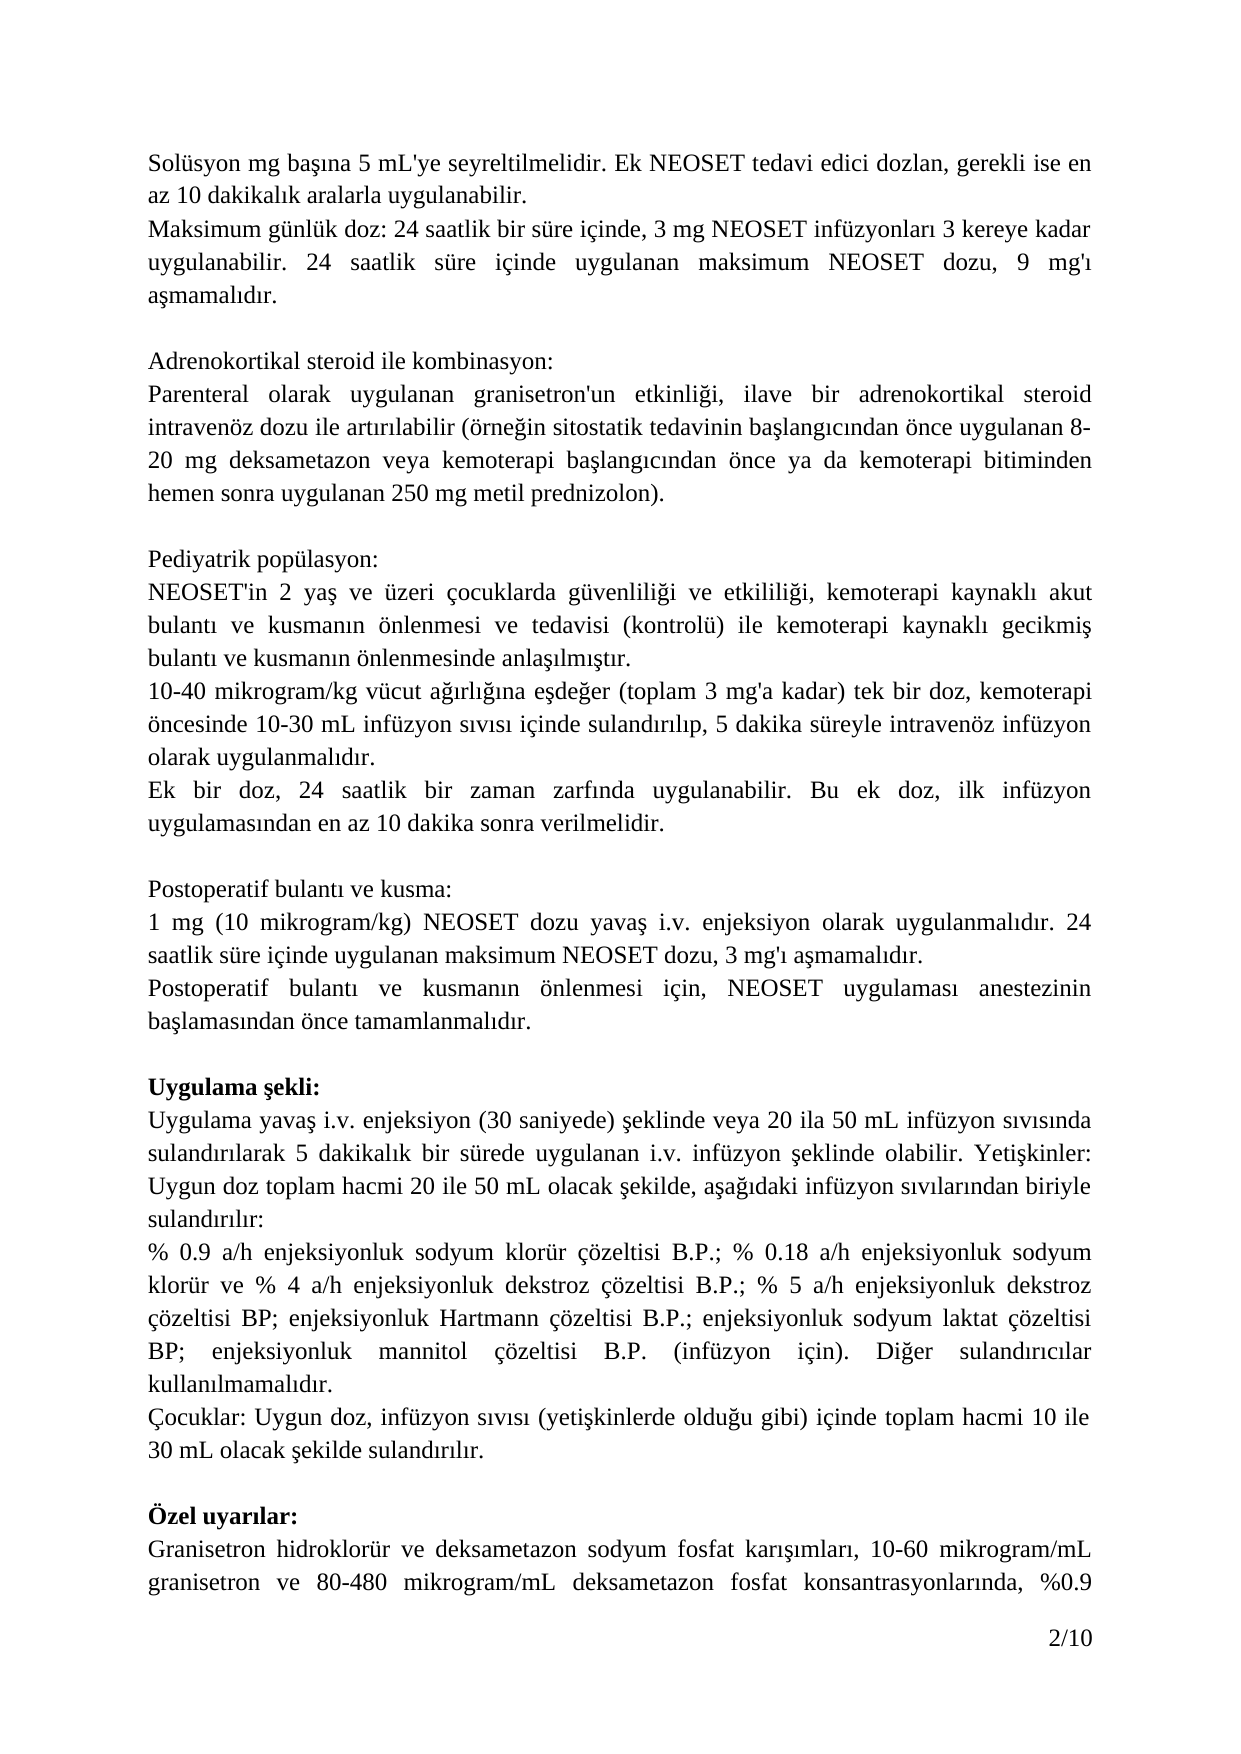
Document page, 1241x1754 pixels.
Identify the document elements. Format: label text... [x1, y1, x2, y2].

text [148, 1534, 1093, 1596]
text Çocuklar: Uygun doz, infüzyon sıvısı (yetişkinlerde olduğu gibi) içinde toplam hacmi 10 ile 30 mL olacak şekilde sulandırılır. [148, 1402, 1091, 1464]
text Pediyatrik popülasyon: [148, 544, 1093, 573]
text Uygulama şekli: [148, 1072, 1093, 1101]
text Uygulama yavaş i.v. enjeksiyon (30 saniyede) şeklinde veya 20 ila 50 mL infüzyon sıvısında sulandırılarak 5 dakikalık bir sürede uygulanan i.v. infüzyon şeklinde olabilir. Yetişkinler: Uygun doz toplam hacmi 20 ile 50 mL olacak şekilde, aşağıdaki infüzyon sıvılarından biriyle sulandırılır: [148, 1105, 1093, 1233]
text Postoperatif bulantı ve kusmanın önlenmesi için, NEOSET uygulaması anestezinin başlamasından önce tamamlanmalıdır. [148, 973, 1093, 1035]
text Adrenokortikal steroid ile kombinasyon: [148, 346, 1093, 374]
text % 0.9 a/h enjeksiyonluk sodyum klorür çözeltisi B.P.; % 0.18 a/h enjeksiyonluk sodyum klorür ve % 4 a/h enjeksiyonluk dekstroz çözeltisi B.P.; % 5 a/h enjeksiyonluk dekstroz çözeltisi BP; enjeksiyonluk Hartmann çözeltisi B.P.; enjeksiyonluk sodyum laktat çözeltisi BP; enjeksiyonluk mannitol çözeltisi B.P. (infüzyon için). Diğer sulandırıcılar kullanılmamalıdır. [148, 1237, 1093, 1398]
text NEOSET'in 2 yaş ve üzeri çocuklarda güvenliliği ve etkililiği, kemoterapi kaynaklı akut bulantı ve kusmanın önlenmesi ve tedavisi (kontrolü) ile kemoterapi kaynaklı gecikmiş bulantı ve kusmanın önlenmesinde anlaşılmıştır. [148, 577, 1093, 672]
text 1 mg (10 mikrogram/kg) NEOSET dozu yavaş i.v. enjeksiyon olarak uygulanmalıdır. 24 saatlik süre içinde uygulanan maksimum NEOSET dozu, 3 mg'ı aşmamalıdır. [148, 907, 1093, 969]
text Ek bir doz, 24 saatlik bir zaman zarfında uygulanabilir. Bu ek doz, ilk infüzyon uygulamasından en az 10 dakika sonra verilmelidir. [148, 775, 1093, 837]
text 10-40 mikrogram/kg vücut ağırlığına eşdeğer (toplam 3 mg'a kadar) tek bir doz, kemoterapi öncesinde 10-30 mL infüzyon sıvısı içinde sulandırılıp, 5 dakika süreyle intravenöz infüzyon olarak uygulanmalıdır. [148, 676, 1093, 771]
text Parenteral olarak uygulanan granisetron'un etkinliği, ilave bir adrenokortikal steroid intravenöz dozu ile artırılabilir (örneğin sitostatik tedavinin başlangıcından önce uygulanan 8-20 mg deksametazon veya kemoterapi başlangıcından önce ya da kemoterapi bitiminden hemen sonra uygulanan 250 mg metil prednizolon). [148, 379, 1093, 507]
text Postoperatif bulantı ve kusma: [148, 874, 1093, 903]
text Özel uyarılar: [148, 1501, 1093, 1530]
text Maksimum günlük doz: 24 saatlik bir süre içinde, 3 mg NEOSET infüzyonları 3 kereye kadar uygulanabilir. 24 saatlik süre içinde uygulanan maksimum NEOSET dozu, 9 mg'ı aşmamalıdır. [148, 214, 1093, 308]
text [148, 148, 1093, 209]
